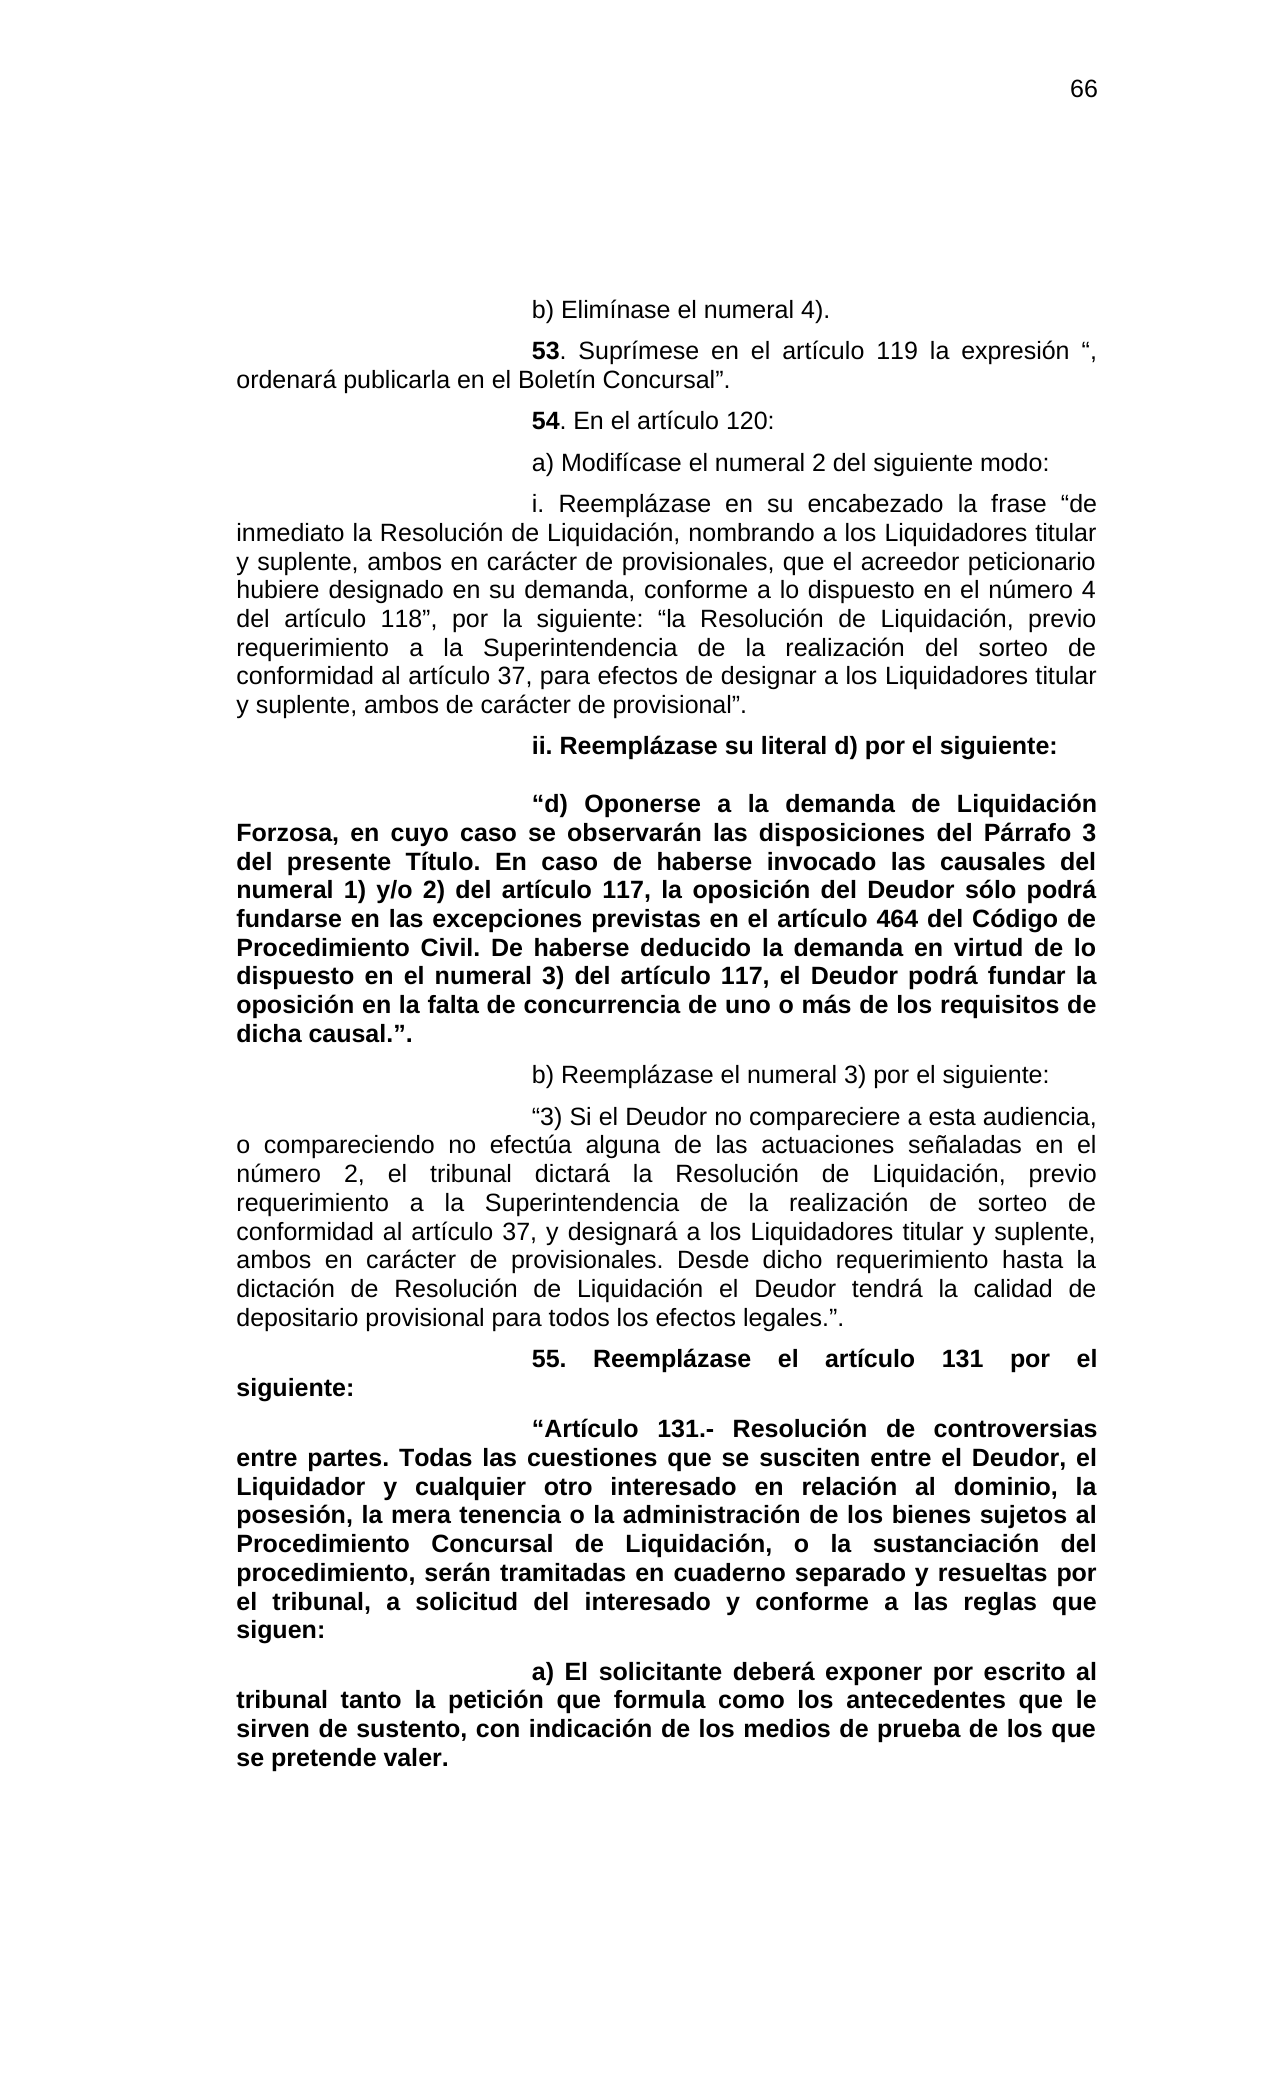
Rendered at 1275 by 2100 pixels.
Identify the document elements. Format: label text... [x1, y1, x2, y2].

text a) Modifícase el numeral 2 del siguiente modo: [236, 448, 1098, 477]
text 53. Suprímese en el artículo 119 la expresión “, ordenará publicarla en el Boletín Concursal”. [236, 337, 1098, 394]
text 54. En el artículo 120: [236, 407, 1098, 435]
text 55. Reemplázase el artículo 131 por el siguiente: [236, 1344, 1098, 1402]
text i. Reemplázase en su encabezado la frase “de inmediato la Resolución de Liquidación, nombrando a los Liquidadores titular y suplente, ambos en carácter de provisionales, que el acreedor peticionario hubiere designado en su demanda, conforme a lo dispuesto en el número 4 del artículo 118”, por la siguiente: “la Resolución de Liquidación, previo requerimiento a la Superintendencia de la realización del sorteo de conformidad al artículo 37, para efectos de designar a los Liquidadores titular y suplente, ambos de carácter de provisional”. [236, 489, 1098, 719]
text ii. Reemplázase su literal d) por el siguiente: [236, 732, 1098, 760]
text “3) Si el Deudor no compareciere a esta audiencia, o compareciendo no efectúa alguna de las actuaciones señaladas en el número 2, el tribunal dictará la Resolución de Liquidación, previo requerimiento a la Superintendencia de la realización de sorteo de conformidad al artículo 37, y designará a los Liquidadores titular y suplente, ambos en carácter de provisionales. Desde dicho requerimiento hasta la dictación de Resolución de Liquidación el Deudor tendrá la calidad de depositario provisional para todos los efectos legales.”. [236, 1102, 1098, 1332]
text “d) Oponerse a la demanda de Liquidación Forzosa, en cuyo caso se observarán las disposiciones del Párrafo 3 del presente Título. En caso de haberse invocado las causales del numeral 1) y/o 2) del artículo 117, la oposición del Deudor sólo podrá fundarse en las excepciones previstas en el artículo 464 del Código de Procedimiento Civil. De haberse deducido la demanda en virtud de lo dispuesto en el numeral 3) del artículo 117, el Deudor podrá fundar la oposición en la falta de concurrencia de uno o más de los requisitos de dicha causal.”. [236, 789, 1098, 1048]
text b) Elimínase el numeral 4). [236, 295, 1098, 324]
text “Artículo 131.- Resolución de controversias entre partes. Todas las cuestiones que se susciten entre el Deudor, el Liquidador y cualquier otro interesado en relación al dominio, la posesión, la mera tenencia o la administración de los bienes sujetos al Procedimiento Concursal de Liquidación, o la sustanciación del procedimiento, serán tramitadas en cuaderno separado y resueltas por el tribunal, a solicitud del interesado y conforme a las reglas que siguen: [236, 1414, 1098, 1644]
text b) Reemplázase el numeral 3) por el siguiente: [236, 1060, 1098, 1089]
text a) El solicitante deberá exponer por escrito al tribunal tanto la petición que formula como los antecedentes que le sirven de sustento, con indicación de los medios de prueba de los que se pretende valer. [236, 1657, 1098, 1772]
